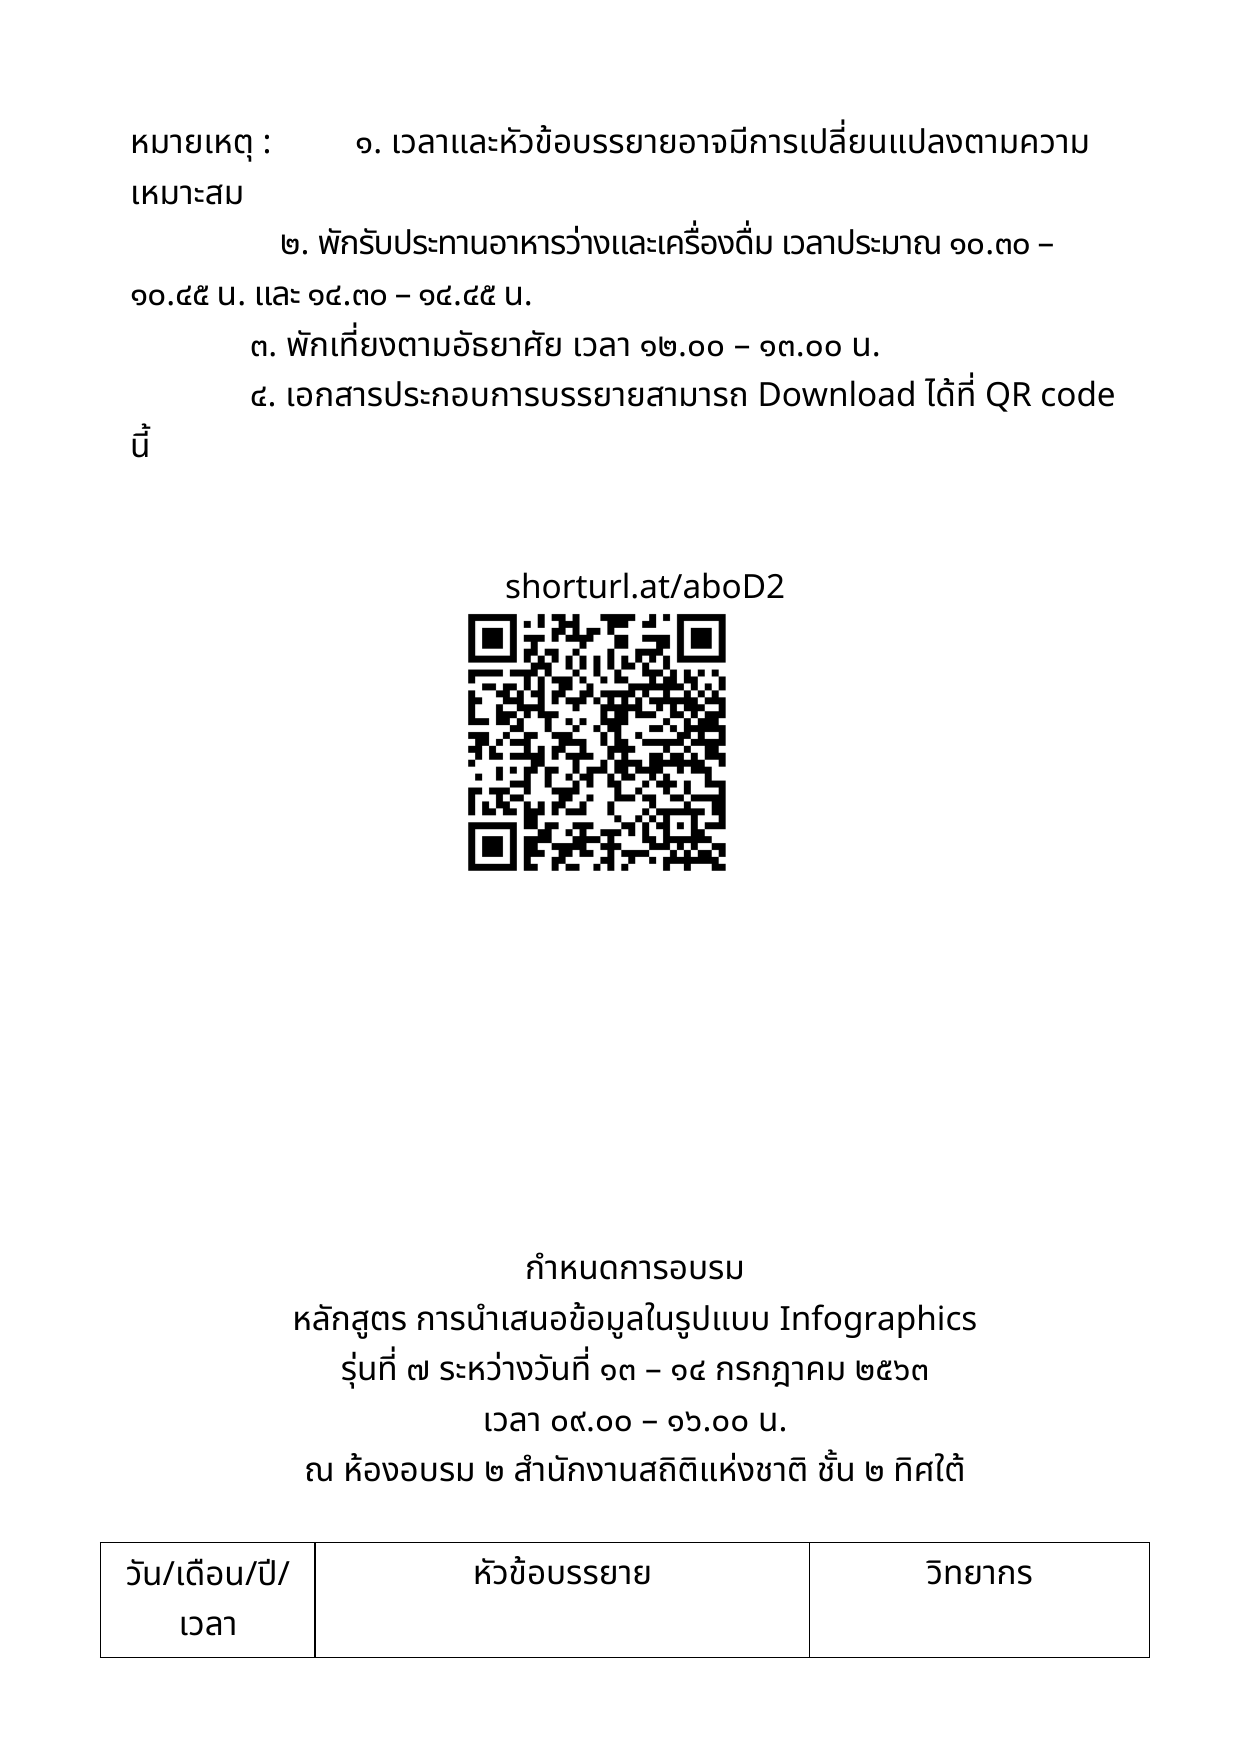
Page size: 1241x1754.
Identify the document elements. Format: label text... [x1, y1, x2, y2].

text หมายเหตุ : ๑. เวลาและหัวข้อบรรยายอาจมีการเปลี่ยนแปลงตามความเหมาะสม [130, 118, 1140, 219]
text ๔. เอกสารประกอบการบรรยายสามารถ Download ได้ที่ QR code นี้ [130, 371, 1140, 472]
text รุ่นที่ ๗ ระหว่างวันที่ ๑๓ – ๑๔ กรกฎาคม ๒๕๖๓ [130, 1345, 1140, 1396]
table_header วัน/เดือน/ปี/เวลา [101, 1543, 314, 1657]
picture [423, 608, 771, 916]
text หลักสูตร การนำเสนอข้อมูลในรูปแบบ Infographics [130, 1294, 1140, 1345]
text shorturl.at/aboD2 [130, 563, 1140, 608]
text ณ ห้องอบรม ๒ สำนักงานสถิติแห่งชาติ ชั้น ๒ ทิศใต้ [130, 1446, 1140, 1497]
text เวลา ๐๙.๐๐ – ๑๖.๐๐ น. [130, 1396, 1140, 1446]
table_header วิทยากร [810, 1543, 1149, 1657]
text ๓. พักเที่ยงตามอัธยาศัย เวลา ๑๒.๐๐ – ๑๓.๐๐ น. [130, 320, 1140, 371]
table_header หัวข้อบรรยาย [316, 1543, 809, 1657]
text กำหนดการอบรม [130, 1244, 1140, 1294]
text ๒. พักรับประทานอาหารว่างและเครื่องดื่ม เวลาประมาณ ๑๐.๓๐ – ๑๐.๔๕ น. และ ๑๔.๓๐ – ๑๔.๔๕ น. [130, 219, 1140, 320]
